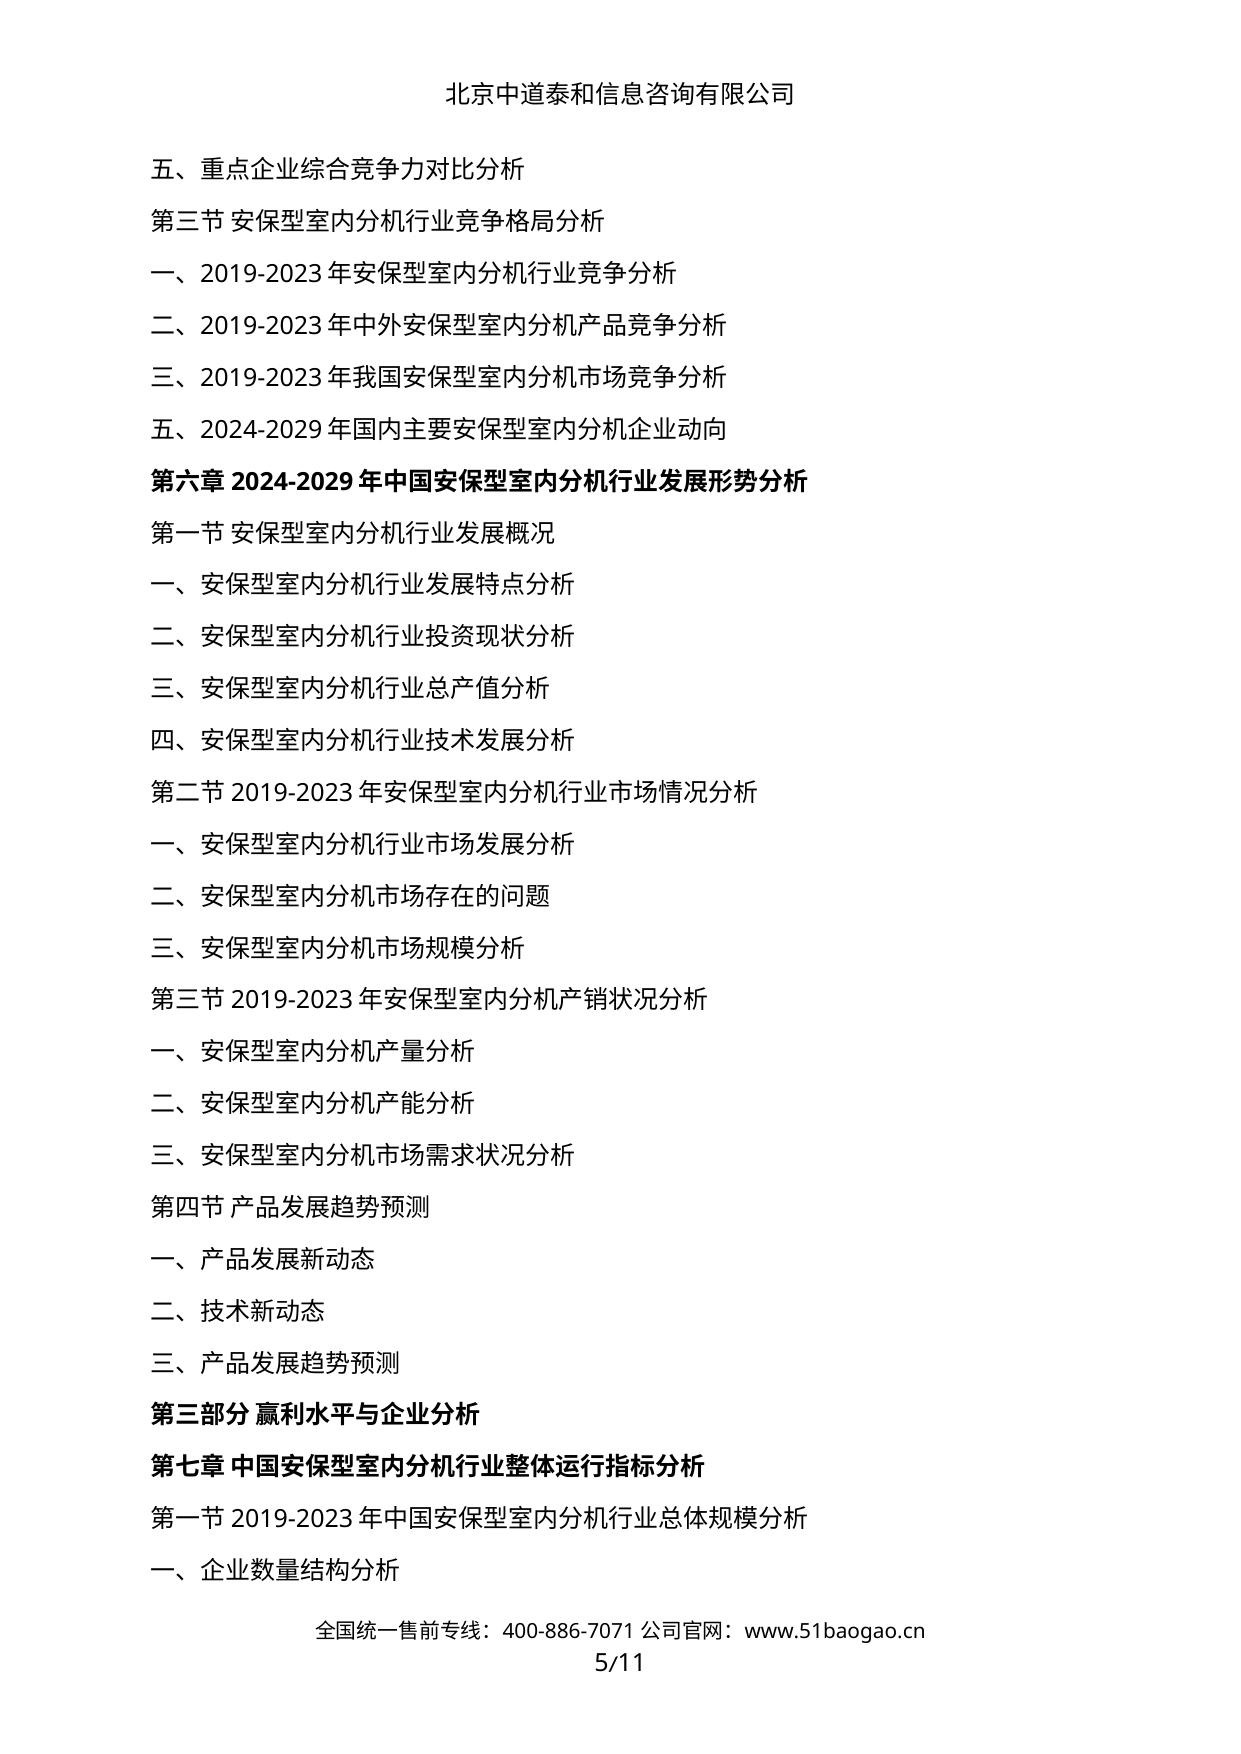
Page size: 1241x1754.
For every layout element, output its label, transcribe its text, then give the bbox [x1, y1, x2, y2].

text 三、安保型室内分机市场需求状况分析 [150, 1136, 1090, 1172]
text 第四节 产品发展趋势预测 [150, 1187, 1090, 1224]
text 一、安保型室内分机行业发展特点分析 [150, 565, 1090, 601]
text 一、安保型室内分机行业市场发展分析 [150, 824, 1090, 861]
text 四、安保型室内分机行业技术发展分析 [150, 721, 1090, 757]
text 第六章 2024-2029年中国安保型室内分机行业发展形势分析 [150, 461, 1090, 497]
text 一、产品发展新动态 [150, 1239, 1090, 1276]
text 第三部分 赢利水平与企业分析 [150, 1395, 1090, 1431]
text 五、2024-2029年国内主要安保型室内分机企业动向 [150, 409, 1090, 446]
text 一、2019-2023年安保型室内分机行业竞争分析 [150, 254, 1090, 290]
text 二、安保型室内分机产能分析 [150, 1084, 1090, 1120]
text 五、重点企业综合竞争力对比分析 [150, 150, 1090, 186]
text 三、安保型室内分机市场规模分析 [150, 928, 1090, 964]
text 二、技术新动态 [150, 1291, 1090, 1327]
text 第一节 2019-2023年中国安保型室内分机行业总体规模分析 [150, 1499, 1090, 1535]
text 第七章 中国安保型室内分机行业整体运行指标分析 [150, 1447, 1090, 1483]
text 二、安保型室内分机行业投资现状分析 [150, 617, 1090, 653]
text 三、产品发展趋势预测 [150, 1343, 1090, 1379]
text 一、企业数量结构分析 [150, 1551, 1090, 1587]
text 第一节 安保型室内分机行业发展概况 [150, 513, 1090, 549]
text 三、安保型室内分机行业总产值分析 [150, 669, 1090, 705]
text 三、2019-2023年我国安保型室内分机市场竞争分析 [150, 357, 1090, 394]
text 第三节 安保型室内分机行业竞争格局分析 [150, 202, 1090, 238]
text 一、安保型室内分机产量分析 [150, 1032, 1090, 1068]
text 第三节 2019-2023年安保型室内分机产销状况分析 [150, 980, 1090, 1016]
text 第二节 2019-2023年安保型室内分机行业市场情况分析 [150, 772, 1090, 809]
text 二、2019-2023年中外安保型室内分机产品竞争分析 [150, 306, 1090, 342]
text 二、安保型室内分机市场存在的问题 [150, 876, 1090, 912]
